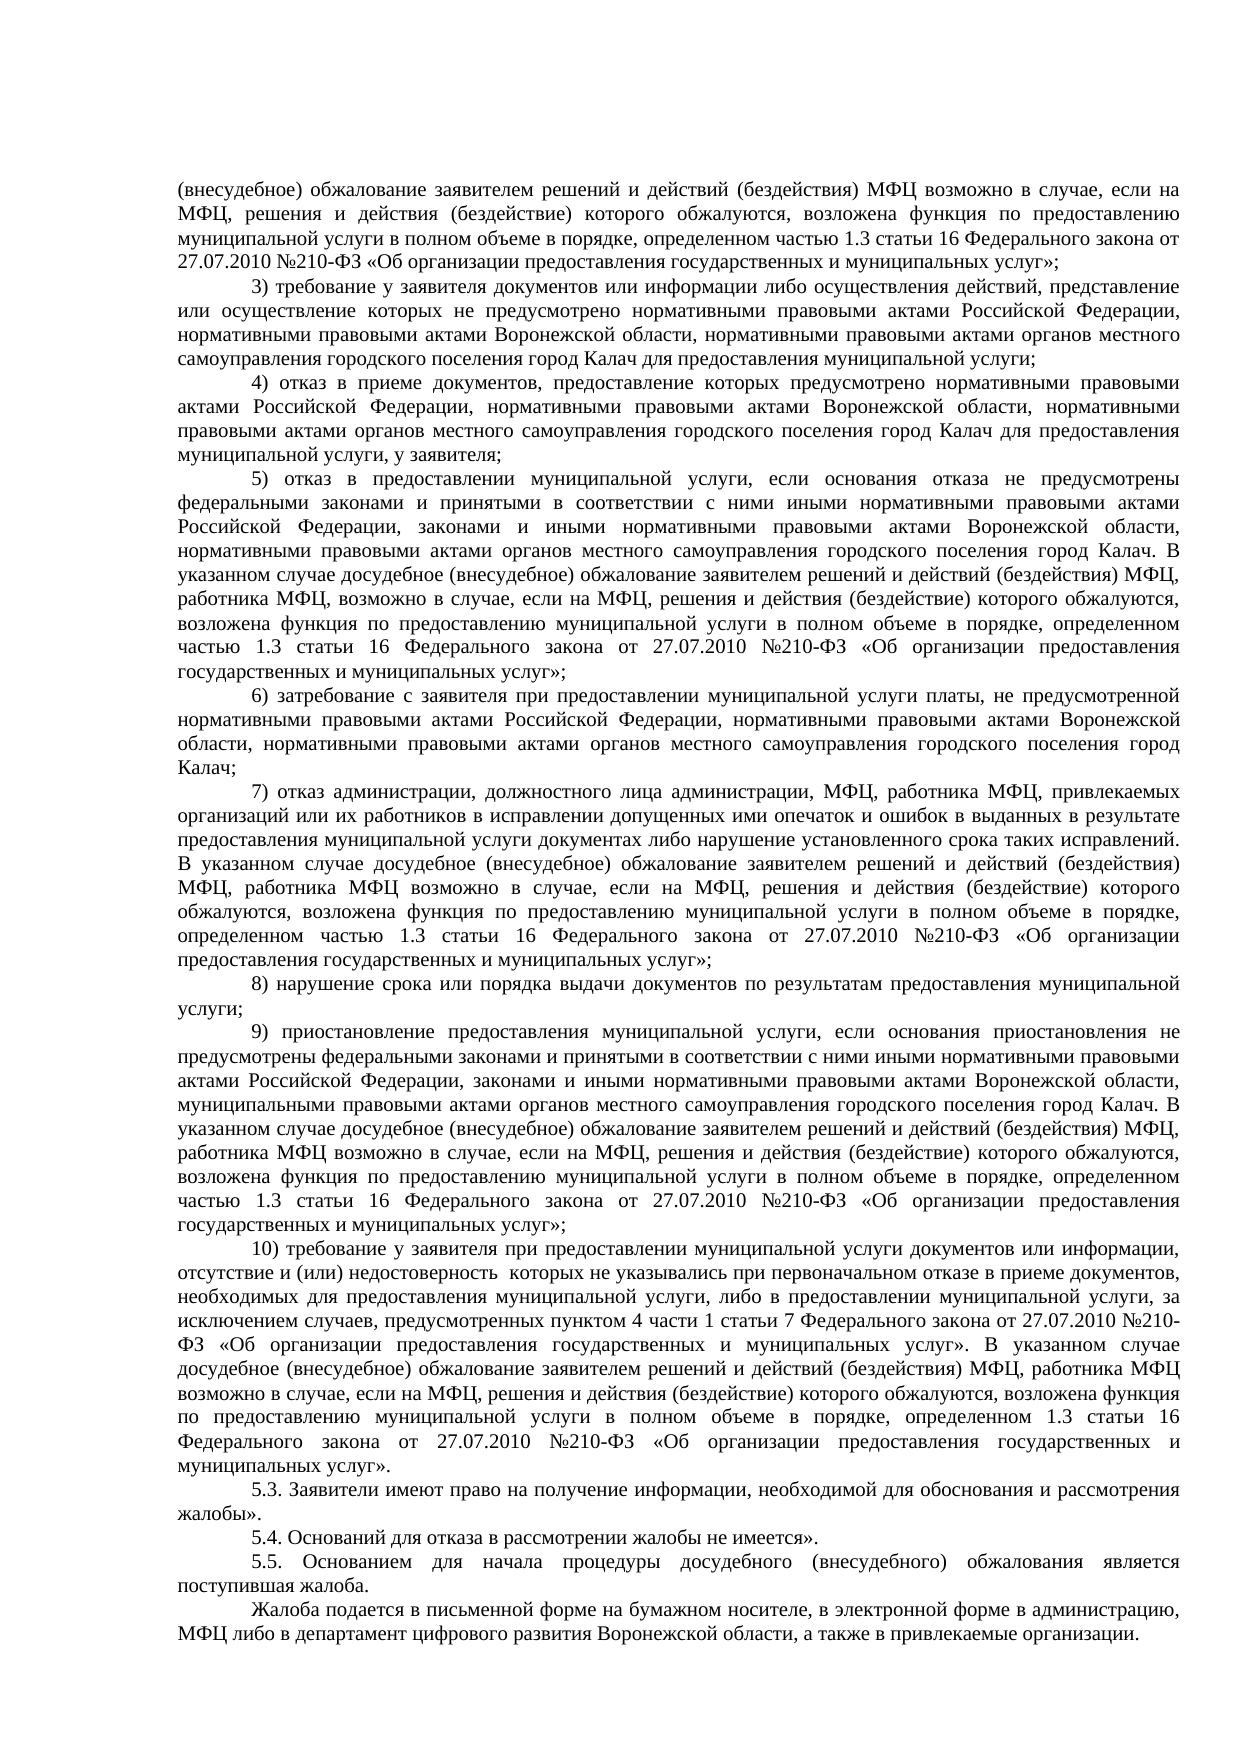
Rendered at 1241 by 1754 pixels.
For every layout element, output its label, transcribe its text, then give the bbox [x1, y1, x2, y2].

text 8) нарушение срока или порядка выдачи документов по результатам предоставления муниципальной услуги; [177, 971, 1181, 1019]
text 9) приостановление предоставления муниципальной услуги, если основания приостановления не предусмотрены федеральными законами и принятыми в соответствии с ними иными нормативными правовыми актами Российской Федерации, законами и иными нормативными правовыми актами Воронежской области, муниципальными правовыми актами органов местного самоуправления городского поселения город Калач. В указанном случае досудебное (внесудебное) обжалование заявителем решений и действий (бездействия) МФЦ, работника МФЦ возможно в случае, если на МФЦ, решения и действия (бездействие) которого обжалуются, возложена функция по предоставлению муниципальной услуги в полном объеме в порядке, определенном частью 1.3 статьи 16 Федерального закона от 27.07.2010 №210-ФЗ «Об организации предоставления государственных и муниципальных услуг»; [177, 1019, 1181, 1236]
text 6) затребование с заявителя при предоставлении муниципальной услуги платы, не предусмотренной нормативными правовыми актами Российской Федерации, нормативными правовыми актами Воронежской области, нормативными правовыми актами органов местного самоуправления городского поселения город Калач; [177, 683, 1181, 779]
text 4) отказ в приеме документов, предоставление которых предусмотрено нормативными правовыми актами Российской Федерации, нормативными правовыми актами Воронежской области, нормативными правовыми актами органов местного самоуправления городского поселения город Калач для предоставления муниципальной услуги, у заявителя; [177, 370, 1181, 466]
text Жалоба подается в письменной форме на бумажном носителе, в электронной форме в администрацию, МФЦ либо в департамент цифрового развития Воронежской области, а также в привлекаемые организации. [177, 1597, 1181, 1645]
text 3) требование у заявителя документов или информации либо осуществления действий, представление или осуществление которых не предусмотрено нормативными правовыми актами Российской Федерации, нормативными правовыми актами Воронежской области, нормативными правовыми актами органов местного самоуправления городского поселения город Калач для предоставления муниципальной услуги; [177, 273, 1181, 370]
text 5) отказ в предоставлении муниципальной услуги, если основания отказа не предусмотрены федеральными законами и принятыми в соответствии с ними иными нормативными правовыми актами Российской Федерации, законами и иными нормативными правовыми актами Воронежской области, нормативными правовыми актами органов местного самоуправления городского поселения город Калач. В указанном случае досудебное (внесудебное) обжалование заявителем решений и действий (бездействия) МФЦ, работника МФЦ, возможно в случае, если на МФЦ, решения и действия (бездействие) которого обжалуются, возложена функция по предоставлению муниципальной услуги в полном объеме в порядке, определенном частью 1.3 статьи 16 Федерального закона от 27.07.2010 №210-ФЗ «Об организации предоставления государственных и муниципальных услуг»; [177, 466, 1181, 683]
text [177, 177, 1181, 273]
text 5.5. Основанием для начала процедуры досудебного (внесудебного) обжалования является поступившая жалоба. [177, 1549, 1181, 1597]
text 10) требование у заявителя при предоставлении муниципальной услуги документов или информации, отсутствие и (или) недостоверность которых не указывались при первоначальном отказе в приеме документов, необходимых для предоставления муниципальной услуги, либо в предоставлении муниципальной услуги, за исключением случаев, предусмотренных пунктом 4 части 1 статьи 7 Федерального закона от 27.07.2010 №210-ФЗ «Об организации предоставления государственных и муниципальных услуг». В указанном случае досудебное (внесудебное) обжалование заявителем решений и действий (бездействия) МФЦ, работника МФЦ возможно в случае, если на МФЦ, решения и действия (бездействие) которого обжалуются, возложена функция по предоставлению муниципальной услуги в полном объеме в порядке, определенном 1.3 статьи 16 Федерального закона от 27.07.2010 №210-ФЗ «Об организации предоставления государственных и муниципальных услуг». [177, 1236, 1181, 1477]
text 5.4. Оснований для отказа в рассмотрении жалобы не имеется». [177, 1525, 1181, 1549]
text 5.3. Заявители имеют право на получение информации, необходимой для обоснования и рассмотрения жалобы». [177, 1477, 1181, 1525]
text 7) отказ администрации, должностного лица администрации, МФЦ, работника МФЦ, привлекаемых организаций или их работников в исправлении допущенных ими опечаток и ошибок в выданных в результате предоставления муниципальной услуги документах либо нарушение установленного срока таких исправлений. В указанном случае досудебное (внесудебное) обжалование заявителем решений и действий (бездействия) МФЦ, работника МФЦ возможно в случае, если на МФЦ, решения и действия (бездействие) которого обжалуются, возложена функция по предоставлению муниципальной услуги в полном объеме в порядке, определенном частью 1.3 статьи 16 Федерального закона от 27.07.2010 №210-ФЗ «Об организации предоставления государственных и муниципальных услуг»; [177, 779, 1181, 971]
